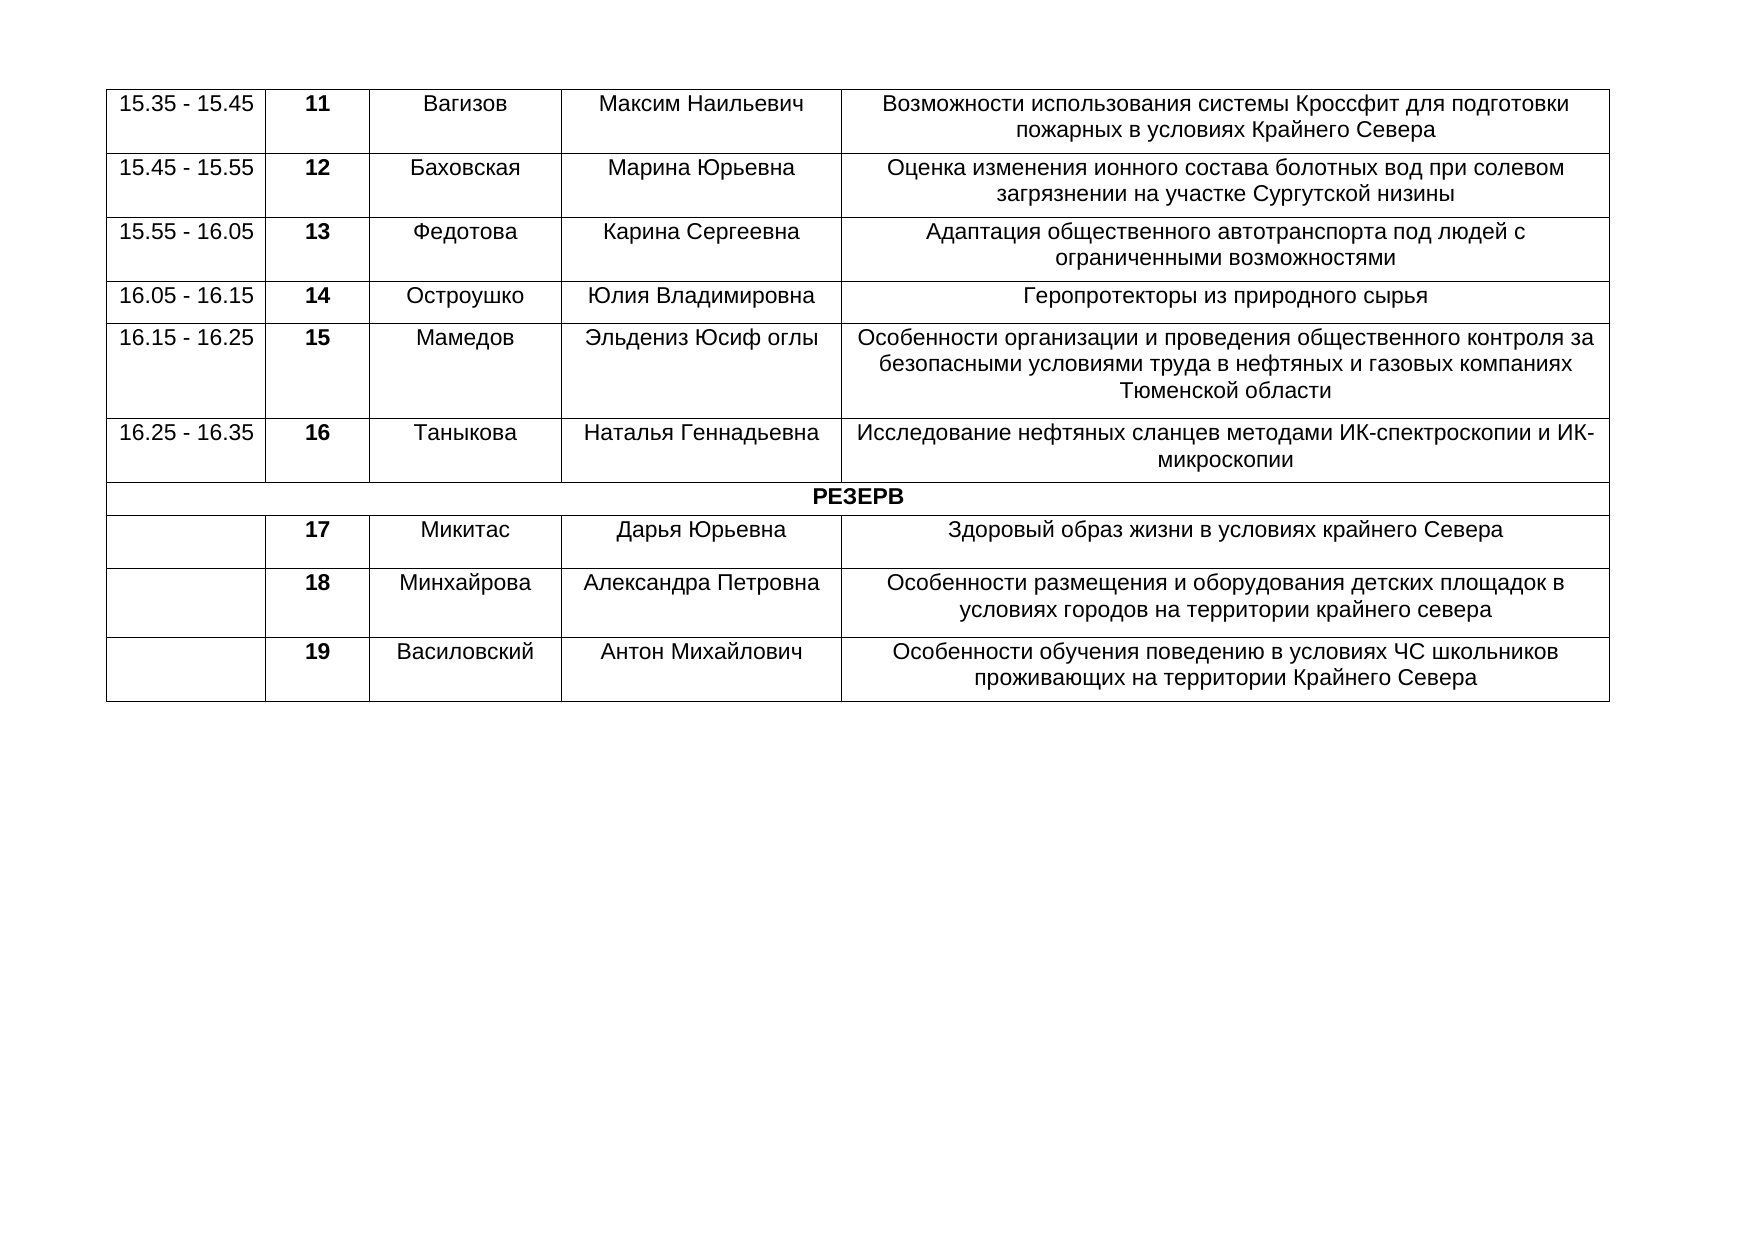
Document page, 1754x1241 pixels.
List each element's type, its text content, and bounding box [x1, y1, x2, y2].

table_cell Наталья Геннадьевна [562, 419, 841, 482]
table_cell Баховская [370, 154, 561, 217]
table_cell Антон Михайлович [562, 638, 841, 701]
table_cell Минхайрова [370, 569, 561, 637]
table_cell [107, 638, 265, 701]
table_cell Особенности обучения поведению в условиях ЧС школьников проживающих на территории Крайнего Севера [842, 638, 1609, 701]
table_cell Вагизов [370, 90, 561, 153]
table_cell Геропротекторы из природного сырья [842, 282, 1609, 323]
table_cell 14 [266, 282, 369, 323]
table_cell 16.25 - 16.35 [107, 419, 265, 482]
table_cell 15.55 - 16.05 [107, 218, 265, 281]
table_cell Василовский [370, 638, 561, 701]
table_cell Дарья Юрьевна [562, 516, 841, 568]
table_cell Марина Юрьевна [562, 154, 841, 217]
table_cell Мамедов [370, 324, 561, 418]
table_cell Здоровый образ жизни в условиях крайнего Севера [842, 516, 1609, 568]
table_cell 16.15 - 16.25 [107, 324, 265, 418]
table_cell 17 [266, 516, 369, 568]
table_cell Федотова [370, 218, 561, 281]
table_cell 15 [266, 324, 369, 418]
table_cell [107, 569, 265, 637]
table_cell Максим Наильевич [562, 90, 841, 153]
table_cell 16.05 - 16.15 [107, 282, 265, 323]
table_cell Исследование нефтяных сланцев методами ИК-спектроскопии и ИК-микроскопии [842, 419, 1609, 482]
table_cell [107, 516, 265, 568]
table_cell Остроушко [370, 282, 561, 323]
table_cell 15.45 - 15.55 [107, 154, 265, 217]
table_cell 11 [266, 90, 369, 153]
table_cell РЕЗЕРВ [107, 483, 1609, 515]
table_cell Микитас [370, 516, 561, 568]
table_cell Адаптация общественного автотранспорта под людей с ограниченными возможностями [842, 218, 1609, 281]
table_cell Особенности размещения и оборудования детских площадок в условиях городов на территории крайнего севера [842, 569, 1609, 637]
table_cell Оценка изменения ионного состава болотных вод при солевом загрязнении на участке Сургутской низины [842, 154, 1609, 217]
table_cell Александра Петровна [562, 569, 841, 637]
table_cell 13 [266, 218, 369, 281]
table_cell 16 [266, 419, 369, 482]
table_cell 19 [266, 638, 369, 701]
table_cell Особенности организации и проведения общественного контроля за безопасными условиями труда в нефтяных и газовых компаниях Тюменской области [842, 324, 1609, 418]
table_cell 18 [266, 569, 369, 637]
table_cell Карина Сергеевна [562, 218, 841, 281]
table_cell 12 [266, 154, 369, 217]
table_cell Юлия Владимировна [562, 282, 841, 323]
table_cell 15.35 - 15.45 [107, 90, 265, 153]
table_cell Возможности использования системы Кроссфит для подготовки пожарных в условиях Крайнего Севера [842, 90, 1609, 153]
table_cell Эльдениз Юсиф оглы [562, 324, 841, 418]
table_cell Таныкова [370, 419, 561, 482]
